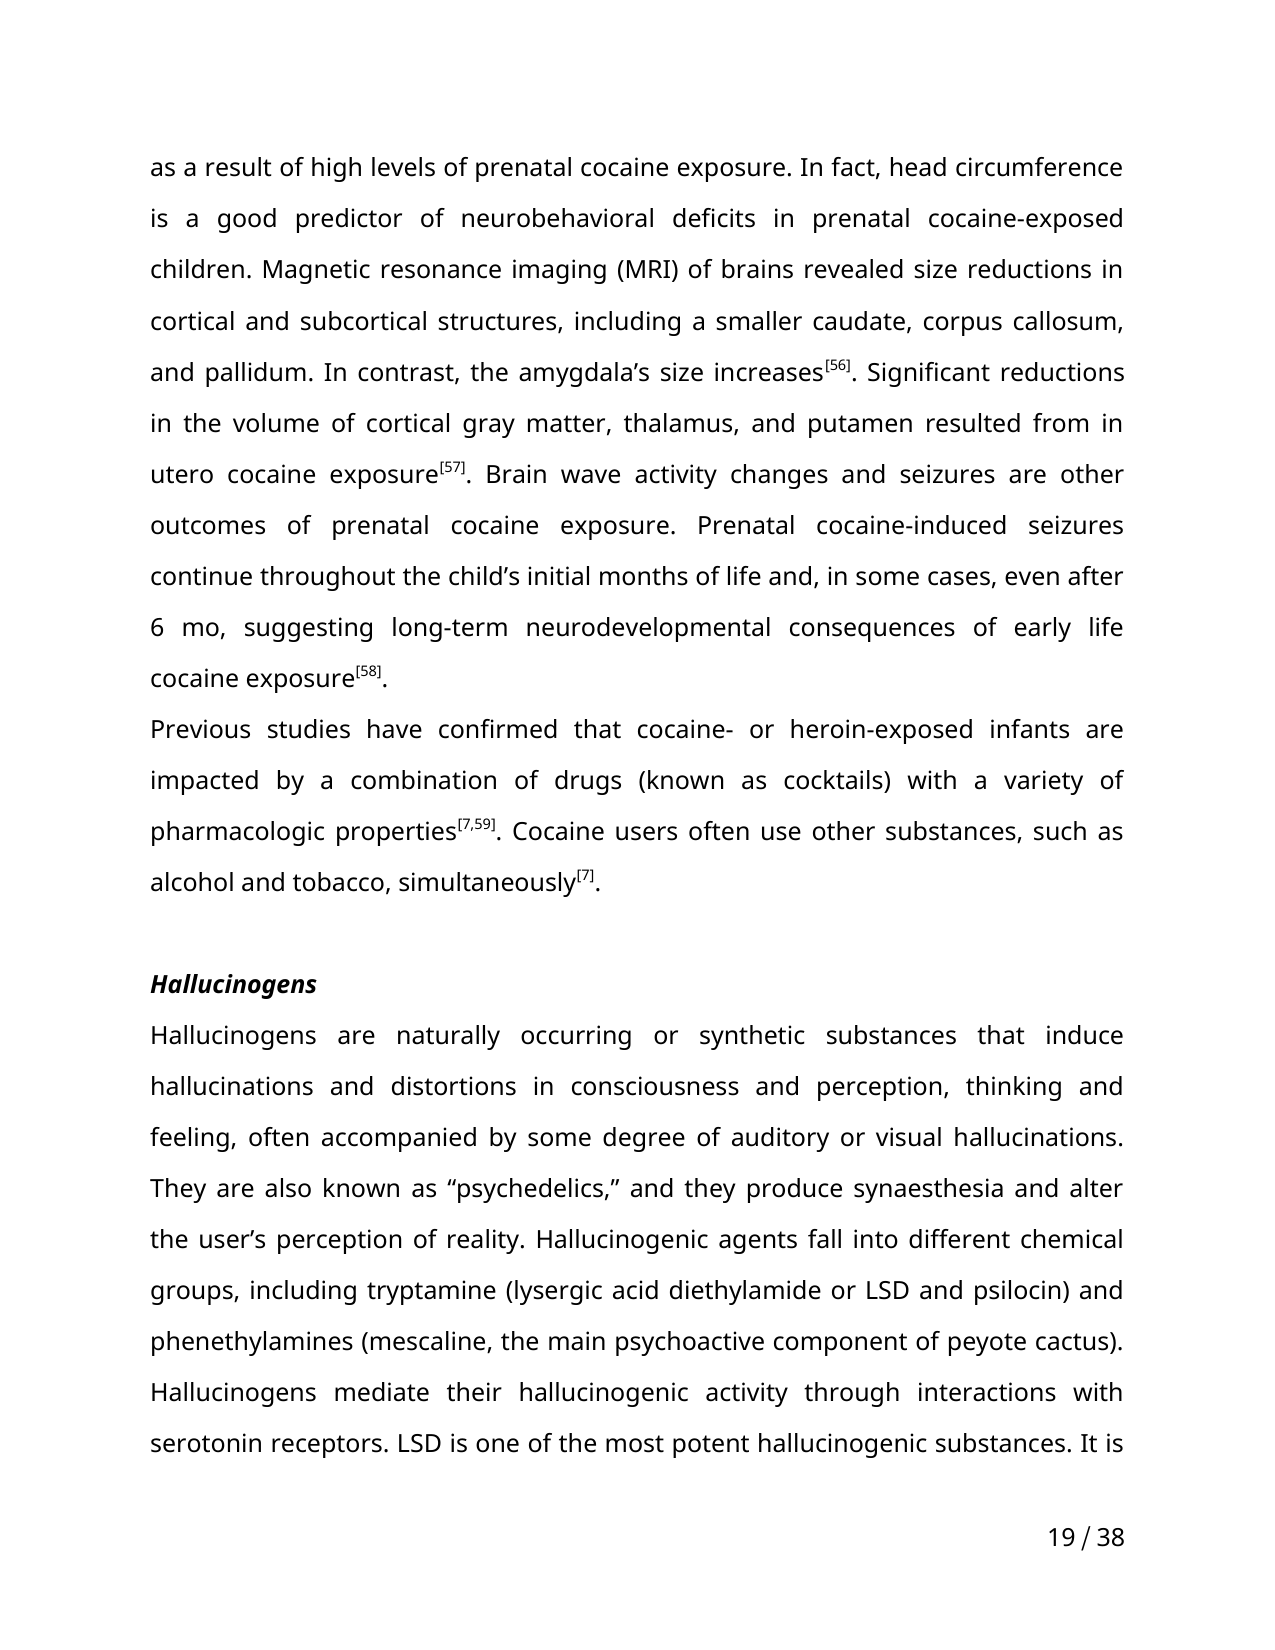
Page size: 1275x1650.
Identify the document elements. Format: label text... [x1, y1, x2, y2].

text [150, 1018, 1125, 1460]
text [150, 150, 1125, 694]
text Previous studies have confirmed that cocaine- or heroin-exposed infants are impacted by a combination of drugs (known as cocktails) with a variety of pharmacologic properties[7,59]. Cocaine users often use other substances, such as alcohol and tobacco, simultaneously[7]. [150, 711, 1125, 899]
text Hallucinogens [150, 967, 1125, 1001]
